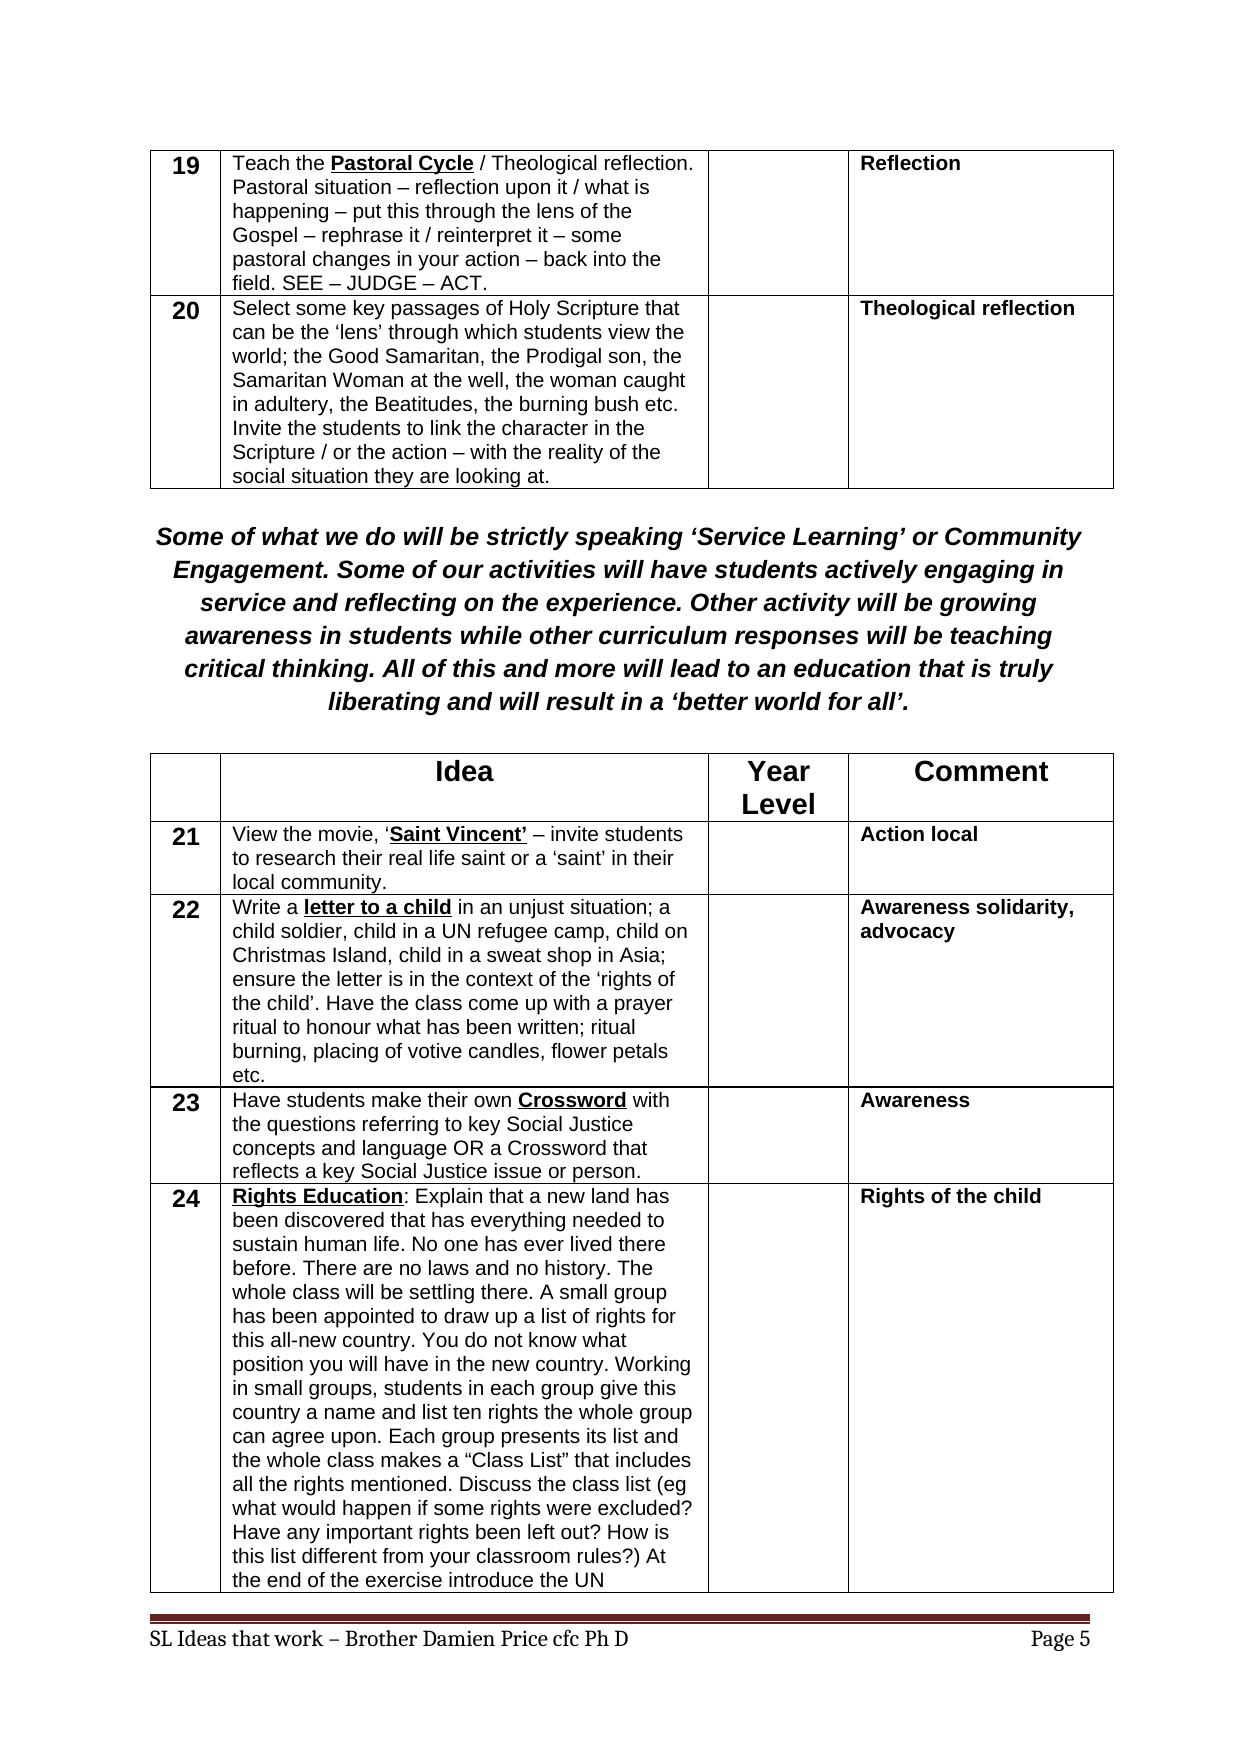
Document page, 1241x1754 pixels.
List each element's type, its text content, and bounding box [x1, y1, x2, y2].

table_cell Action local [849, 822, 1113, 894]
table_header Idea [221, 754, 708, 821]
table_cell [709, 151, 848, 295]
table_header [151, 754, 220, 821]
table_cell 23 [151, 1088, 220, 1183]
table_cell 21 [151, 822, 220, 894]
table_cell Theological reflection [849, 296, 1113, 487]
table_cell Awareness solidarity, advocacy [849, 895, 1113, 1086]
table_cell [709, 1184, 848, 1592]
table_cell Rights of the child [849, 1184, 1113, 1592]
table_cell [221, 1184, 708, 1592]
table_cell Reflection [849, 151, 1113, 295]
table_cell Select some key passages of Holy Scripture that can be the ‘lens’ through which students view the world; the Good Samaritan, the Prodigal son, the Samaritan Woman at the well, the woman caught in adultery, the Beatitudes, the burning bush etc. Invite the students to link the character in the Scripture / or the action – with the reality of the social situation they are looking at. [221, 296, 708, 487]
table_cell 20 [151, 296, 220, 487]
table_cell [709, 895, 848, 1086]
table_cell View the movie, ‘Saint Vincent’ – invite students to research their real life saint or a ‘saint’ in their local community. [221, 822, 708, 894]
table_cell [709, 1088, 848, 1183]
table_header Comment [849, 754, 1113, 821]
text Some of what we do will be strictly speaking ‘Service Learning’ or Community Engagement. Some of our activities will have students actively engaging in service and reflecting on the experience. Other activity will be growing awareness in students while other curriculum responses will be teaching critical thinking. All of this and more will lead to an education that is truly liberating and will result in a ‘better world for all’. [150, 522, 1090, 715]
table_cell [709, 296, 848, 487]
table_cell Awareness [849, 1088, 1113, 1183]
table_cell 24 [151, 1184, 220, 1592]
table_cell 19 [151, 151, 220, 295]
table_header Year Level [709, 754, 848, 821]
table_cell [709, 822, 848, 894]
table_cell Have students make their own Crossword with the questions referring to key Social Justice concepts and language OR a Crossword that reflects a key Social Justice issue or person. [221, 1088, 708, 1183]
table_cell Write a letter to a child in an unjust situation; a child soldier, child in a UN refugee camp, child on Christmas Island, child in a sweat shop in Asia; ensure the letter is in the context of the ‘rights of the child’. Have the class come up with a prayer ritual to honour what has been written; ritual burning, placing of votive candles, flower petals etc. [221, 895, 708, 1086]
table_cell 22 [151, 895, 220, 1086]
table_cell Teach the Pastoral Cycle / Theological reflection. Pastoral situation – reflection upon it / what is happening – put this through the lens of the Gospel – rephrase it / reinterpret it – some pastoral changes in your action – back into the field. SEE – JUDGE – ACT. [221, 151, 708, 295]
